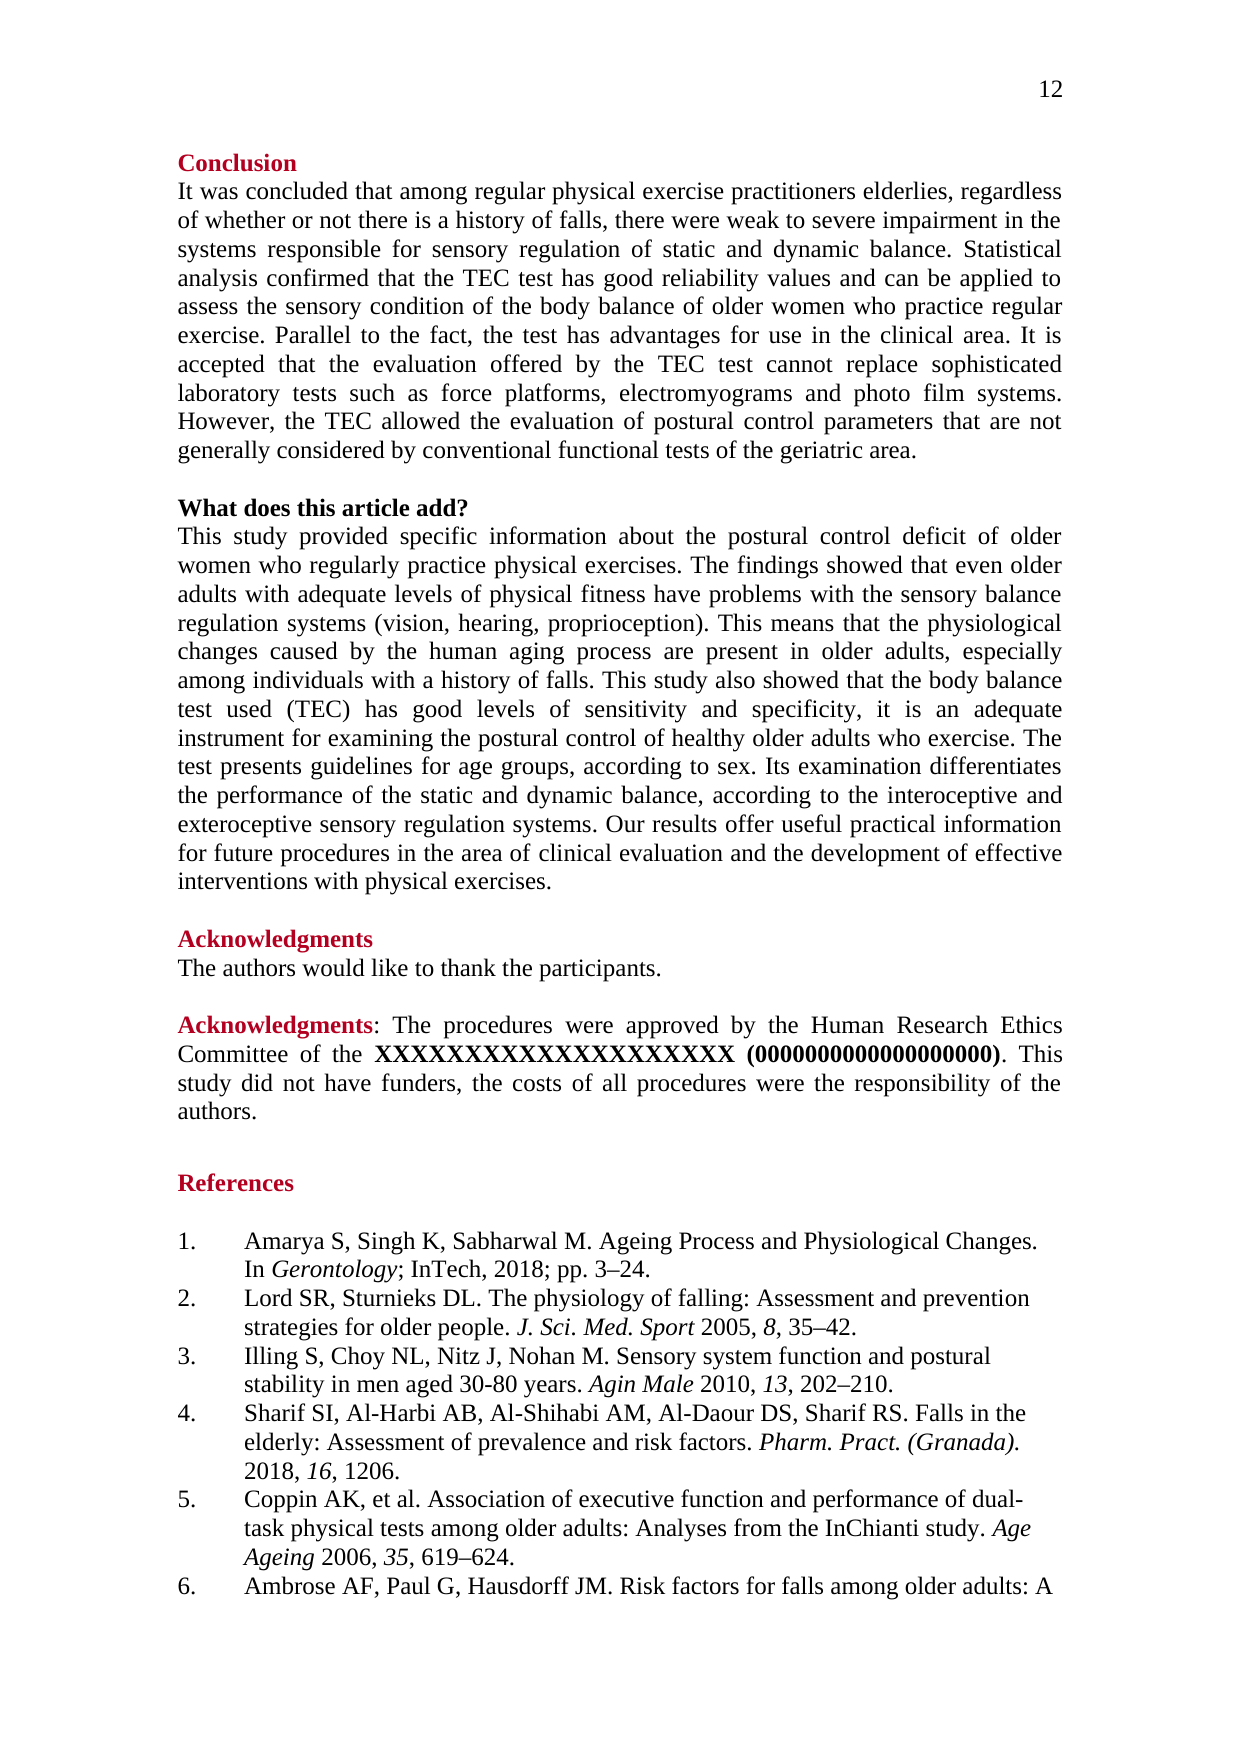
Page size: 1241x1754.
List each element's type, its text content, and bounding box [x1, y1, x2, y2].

text Conclusion [177, 148, 1063, 176]
text Acknowledgments: The procedures were approved by the Human Research Ethics Committee of the XXXXXXXXXXXXXXXXXXXX (0000000000000000000). This study did not have funders, the costs of all procedures were the responsibility of the authors. [177, 1010, 1063, 1125]
text 4. Sharif SI, Al-Harbi AB, Al-Shihabi AM, Al-Daour DS, Sharif RS. Falls in the elderly: Assessment of prevalence and risk factors. Pharm. Pract. (Granada). 2018, 16, 1206. [177, 1398, 1063, 1484]
text What does this article add? [177, 493, 1063, 521]
text Acknowledgments [177, 924, 1063, 953]
text 1. Amarya S, Singh K, Sabharwal M. Ageing Process and Physiological Changes. In Gerontology; InTech, 2018; pp. 3–24. [177, 1226, 1063, 1283]
text The authors would like to thank the participants. [177, 953, 1063, 981]
text 2. Lord SR, Sturnieks DL. The physiology of falling: Assessment and prevention strategies for older people. J. Sci. Med. Sport 2005, 8, 35–42. [177, 1283, 1063, 1341]
text 3. Illing S, Choy NL, Nitz J, Nohan M. Sensory system function and postural stability in men aged 30-80 years. Agin Male 2010, 13, 202–210. [177, 1341, 1063, 1398]
text 5. Coppin AK, et al. Association of executive function and performance of dual-task physical tests among older adults: Analyses from the InChianti study. Age Ageing 2006, 35, 619–624. [177, 1484, 1063, 1571]
text It was concluded that among regular physical exercise practitioners elderlies, regardless of whether or not there is a history of falls, there were weak to severe impairment in the systems responsible for sensory regulation of static and dynamic balance. Statistical analysis confirmed that the TEC test has good reliability values and can be applied to assess the sensory condition of the body balance of older women who practice regular exercise. Parallel to the fact, the test has advantages for use in the clinical area. It is accepted that the evaluation offered by the TEC test cannot replace sophisticated laboratory tests such as force platforms, electromyograms and photo film systems. However, the TEC allowed the evaluation of postural control parameters that are not generally considered by conventional functional tests of the geriatric area. [177, 176, 1063, 464]
text This study provided specific information about the postural control deficit of older women who regularly practice physical exercises. The findings showed that even older adults with adequate levels of physical fitness have problems with the sensory balance regulation systems (vision, hearing, proprioception). This means that the physiological changes caused by the human aging process are present in older adults, especially among individuals with a history of falls. This study also showed that the body balance test used (TEC) has good levels of sensitivity and specificity, it is an adequate instrument for examining the postural control of healthy older adults who exercise. The test presents guidelines for age groups, according to sex. Its examination differentiates the performance of the static and dynamic balance, according to the interoceptive and exteroceptive sensory regulation systems. Our results offer useful practical information for future procedures in the area of ​​clinical evaluation and the development of effective interventions with physical exercises. [177, 521, 1063, 895]
text References [177, 1168, 1063, 1197]
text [177, 1571, 1063, 1599]
